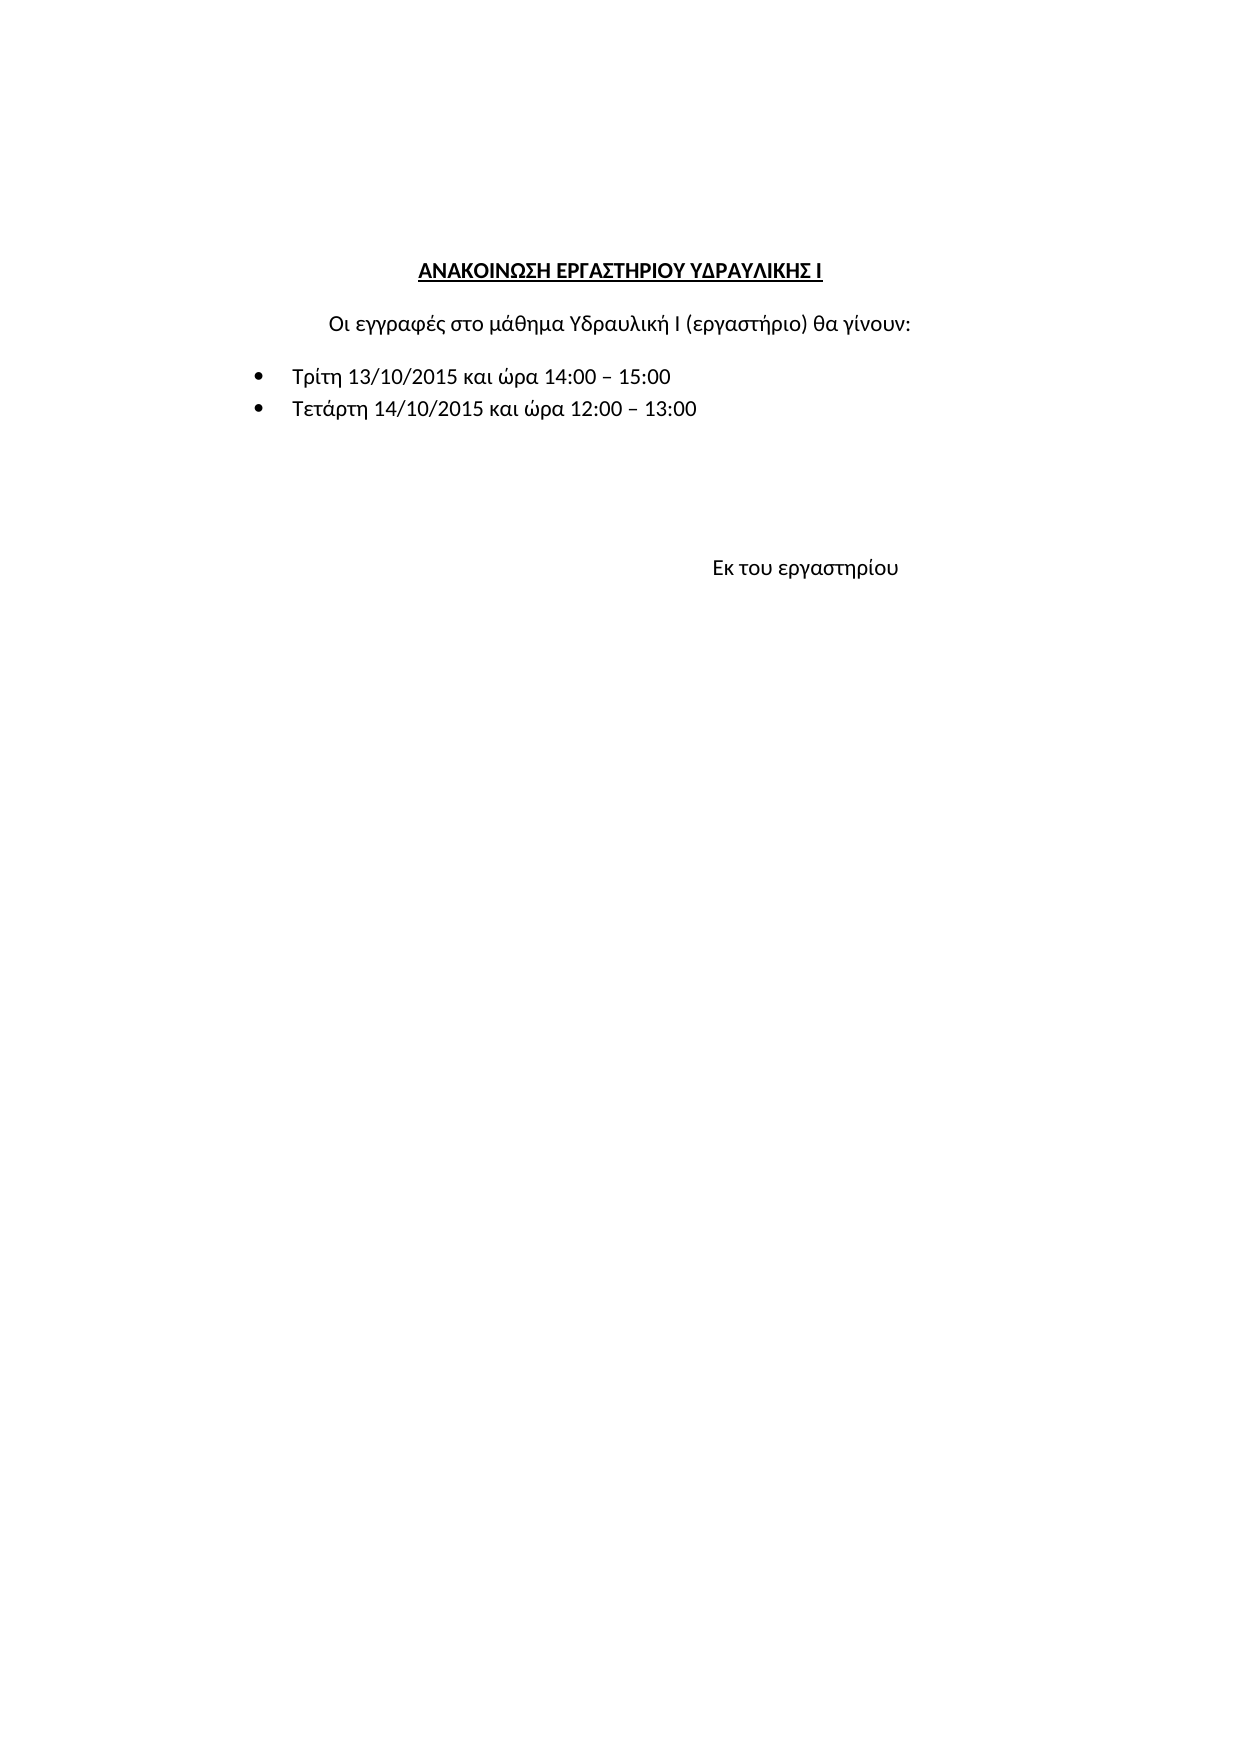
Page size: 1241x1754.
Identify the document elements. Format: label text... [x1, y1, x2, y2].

list Τετάρτη 14/10/2015 και ώρα 12:00 – 13:00 [254, 394, 1053, 422]
text Οι εγγραφές στο μάθημα Υδραυλική Ι (εργαστήριο) θα γίνουν: [187, 309, 1053, 337]
list Τρίτη 13/10/2015 και ώρα 14:00 – 15:00 [254, 362, 1053, 390]
text Εκ του εργαστηρίου [712, 553, 1053, 581]
text ΑΝΑΚΟΙΝΩΣΗ ΕΡΓΑΣΤΗΡΙΟΥ ΥΔΡΑΥΛΙΚΗΣ Ι [187, 256, 1053, 284]
